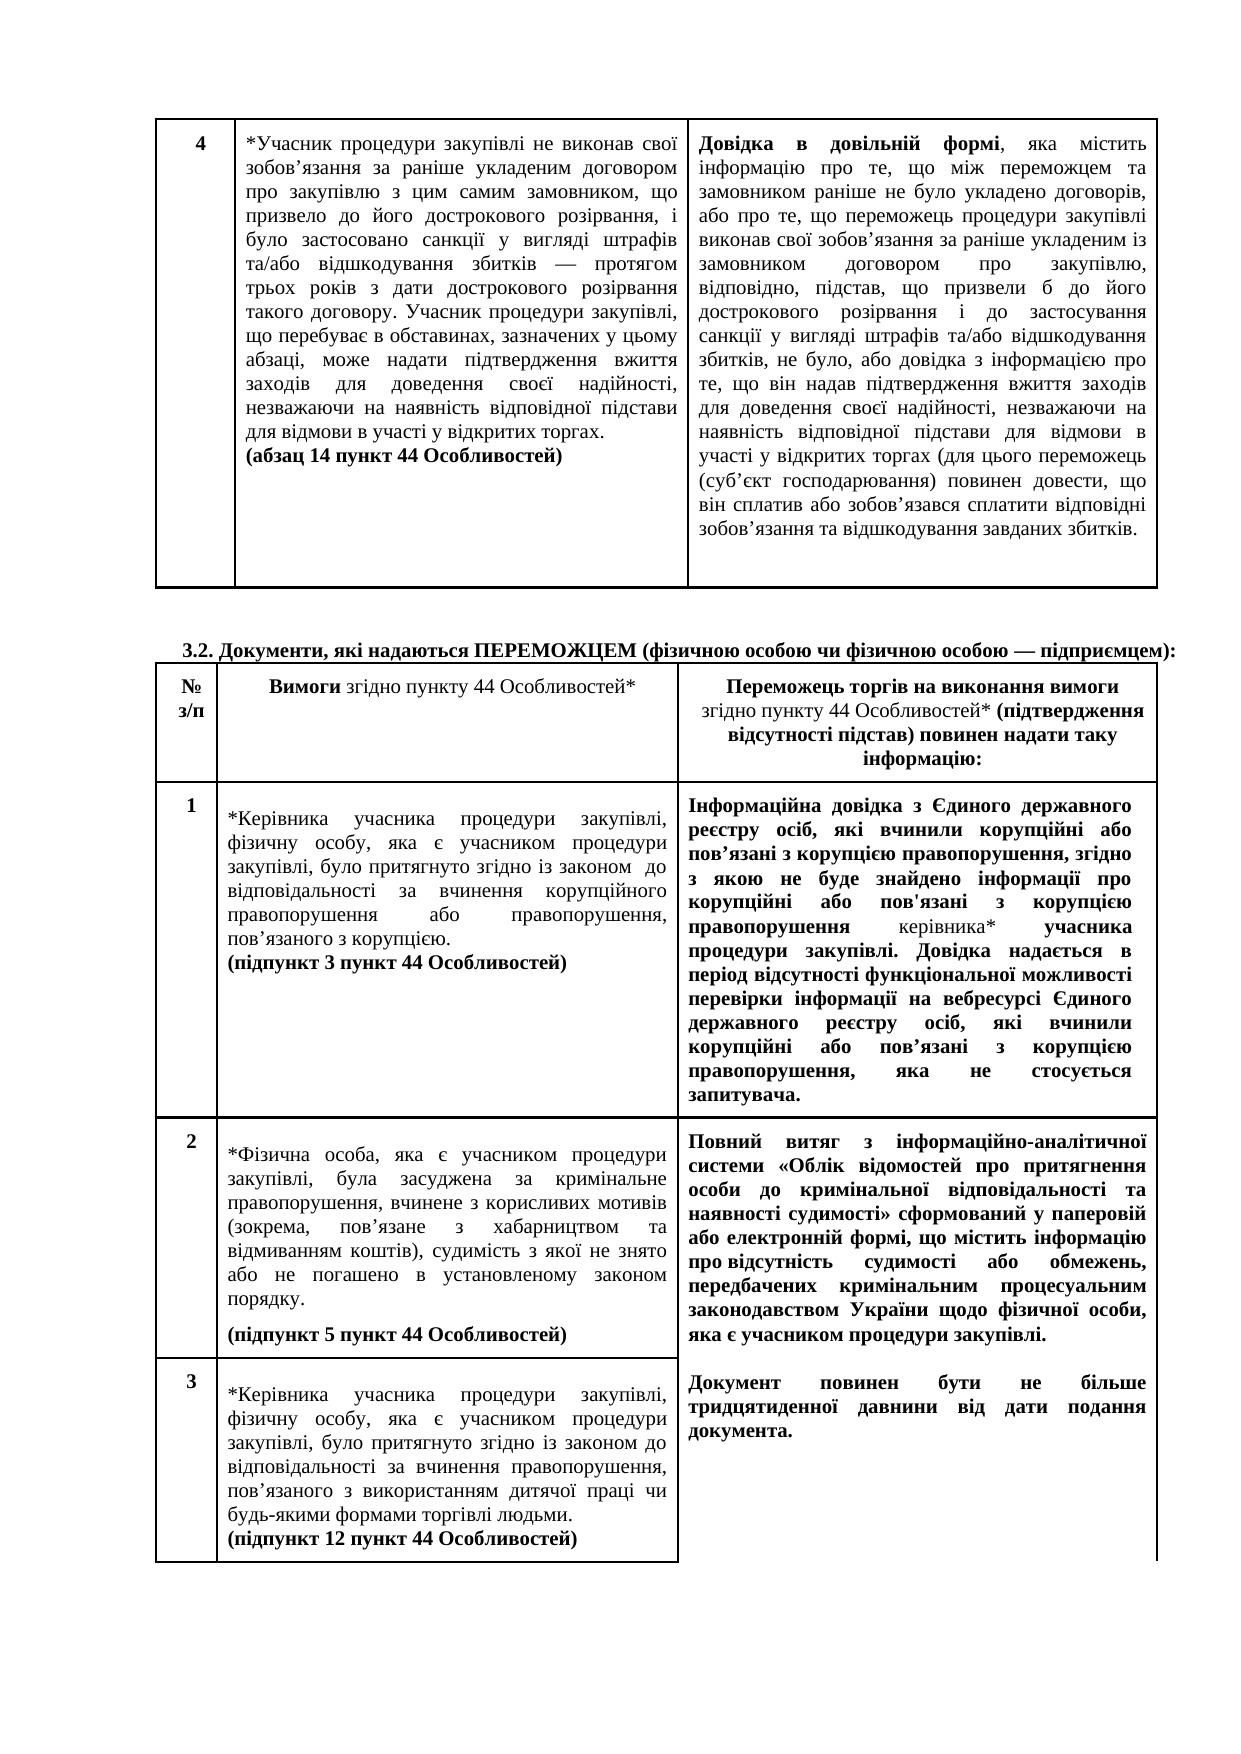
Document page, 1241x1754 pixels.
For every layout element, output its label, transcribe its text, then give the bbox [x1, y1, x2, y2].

table_cell Довідка в довільній формі, яка містить інформацію про те, що між переможцем та замовником раніше не було укладено договорів, або про те, що переможець процедури закупівлі виконав свої зобов’язання за раніше укладеним із замовником договором про закупівлю, відповідно, підстав, що призвели б до його дострокового розірвання і до застосування санкції у вигляді штрафів та/або відшкодування збитків, не було, або довідка з інформацією про те, що він надав підтвердження вжиття заходів для доведення своєї надійності, незважаючи на наявність відповідної підстави для відмови в участі у відкритих торгах (для цього переможець (суб’єкт господарювання) повинен довести, що він сплатив або зобов’язався сплатити відповідні зобов’язання та відшкодування завданих збитків. [689, 120, 1156, 586]
table_cell *Учасник процедури закупівлі не виконав свої зобов’язання за раніше укладеним договором про закупівлю з цим самим замовником, що призвело до його дострокового розірвання, і було застосовано санкції у вигляді штрафів та/або відшкодування збитків — протягом трьох років з дати дострокового розірвання такого договору. Учасник процедури закупівлі, що перебуває в обставинах, зазначених у цьому абзаці, може надати підтвердження вжиття заходів для доведення своєї надійності, незважаючи на наявність відповідної підстави для відмови в участі у відкритих торгах. (абзац 14 пункт 44 Особливостей) [236, 120, 687, 586]
table_cell Інформаційна довідка з Єдиного державного реєстру осіб, які вчинили корупційні або пов’язані з корупцією правопорушення, згідно з якою не буде знайдено інформації про корупційні або пов'язані з корупцією правопорушення керівника* учасника процедури закупівлі. Довідка надається в період відсутності функціональної можливості перевірки інформації на вебресурсі Єдиного державного реєстру осіб, які вчинили корупційні або пов’язані з корупцією правопорушення, яка не стосується запитувача. [679, 783, 1156, 1116]
text 3.2. Документи, які надаються ПЕРЕМОЖЦЕМ (фізичною особою чи фізичною особою — підприємцем): [177, 637, 1181, 662]
table_cell Повний витяг з інформаційно-аналітичної системи «Облік відомостей про притягнення особи до кримінальної відповідальності та наявності судимості» сформований у паперовій або електронній формі, що містить інформацію про відсутність судимості або обмежень, передбачених кримінальним процесуальним законодавством України щодо фізичної особи, яка є учасником процедури закупівлі. Документ повинен бути не більше тридцятиденної давнини від дати подання документа. [679, 1119, 1156, 1561]
table_cell *Керівника учасника процедури закупівлі, фізичну особу, яка є учасником процедури закупівлі, було притягнуто згідно із законом до відповідальності за вчинення корупційного правопорушення або правопорушення, пов’язаного з корупцією. (підпункт 3 пункт 44 Особливостей) [218, 783, 677, 1116]
table_cell 3 [157, 1359, 216, 1561]
table_header Переможець торгів на виконання вимоги згідно пункту 44 Особливостей* (підтвердження відсутності підстав) повинен надати таку інформацію: [679, 664, 1156, 781]
table_cell 1 [157, 783, 216, 1116]
table_cell *Фізична особа, яка є учасником процедури закупівлі, була засуджена за кримінальне правопорушення, вчинене з корисливих мотивів (зокрема, пов’язане з хабарництвом та відмиванням коштів), судимість з якої не знято або не погашено в установленому законом порядку. (підпункт 5 пункт 44 Особливостей) [218, 1119, 677, 1357]
table_cell 4 [157, 120, 234, 586]
table_cell *Керівника учасника процедури закупівлі, фізичну особу, яка є учасником процедури закупівлі, було притягнуто згідно із законом до відповідальності за вчинення правопорушення, пов’язаного з використанням дитячої праці чи будь-якими формами торгівлі людьми. (підпункт 12 пункт 44 Особливостей) [218, 1359, 677, 1561]
table_header № з/п [157, 664, 216, 781]
table_header Вимоги згідно пункту 44 Особливостей* [218, 664, 677, 781]
table_cell 2 [157, 1119, 216, 1357]
